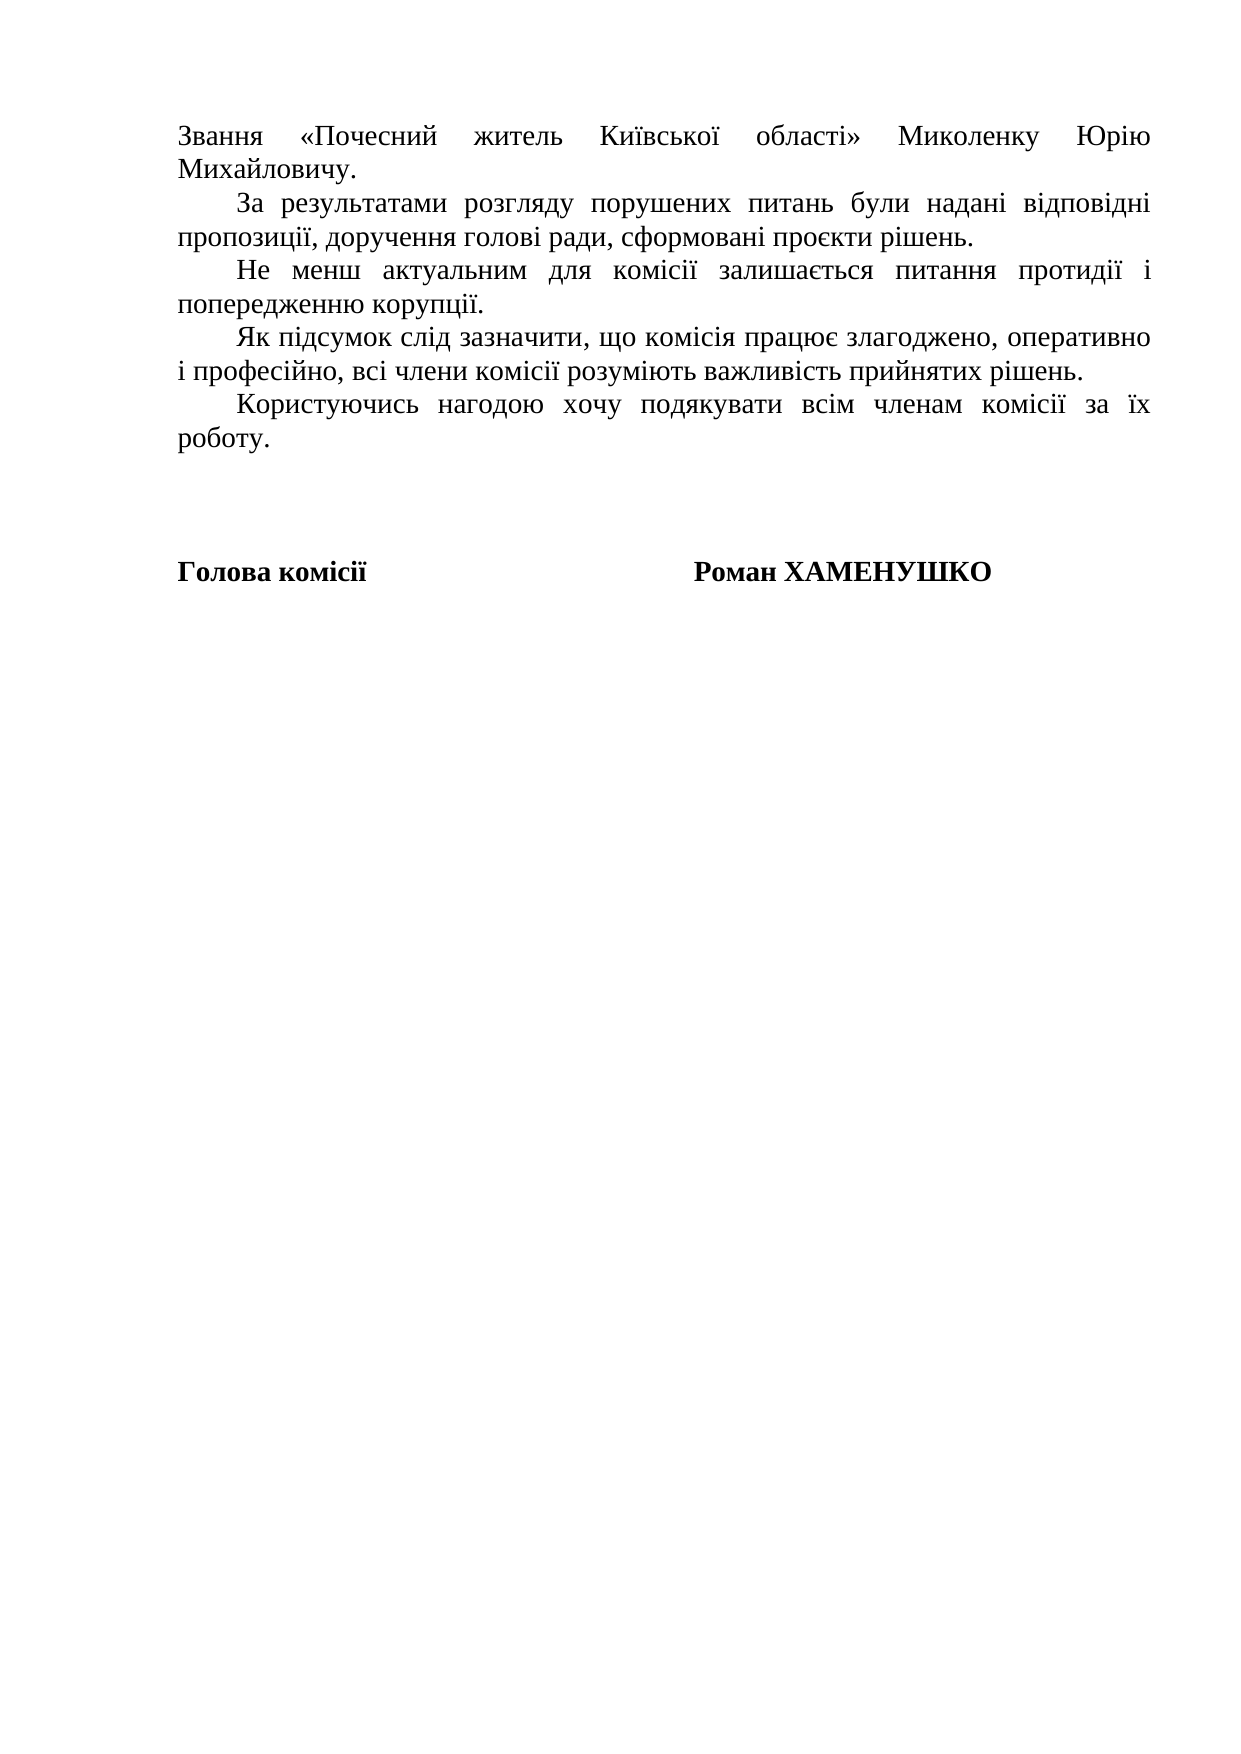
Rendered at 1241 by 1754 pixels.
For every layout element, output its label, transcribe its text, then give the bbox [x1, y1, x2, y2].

text Голова комісії Роман ХАМЕНУШКО [177, 554, 1152, 588]
text Не менш актуальним для комісії залишається питання протидії і попередженню корупції. [177, 252, 1152, 319]
list За результатами розгляду порушених питань були надані відповідні пропозиції, доручення голові ради, сформовані проєкти рішень. [177, 185, 1152, 252]
text Як підсумок слід зазначити, що комісія працює злагоджено, оперативно і професійно, всі члени комісії розуміють важливість прийнятих рішень. [177, 319, 1152, 386]
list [177, 118, 1152, 185]
text Користуючись нагодою хочу подякувати всім членам комісії за їх роботу. [177, 386, 1152, 453]
